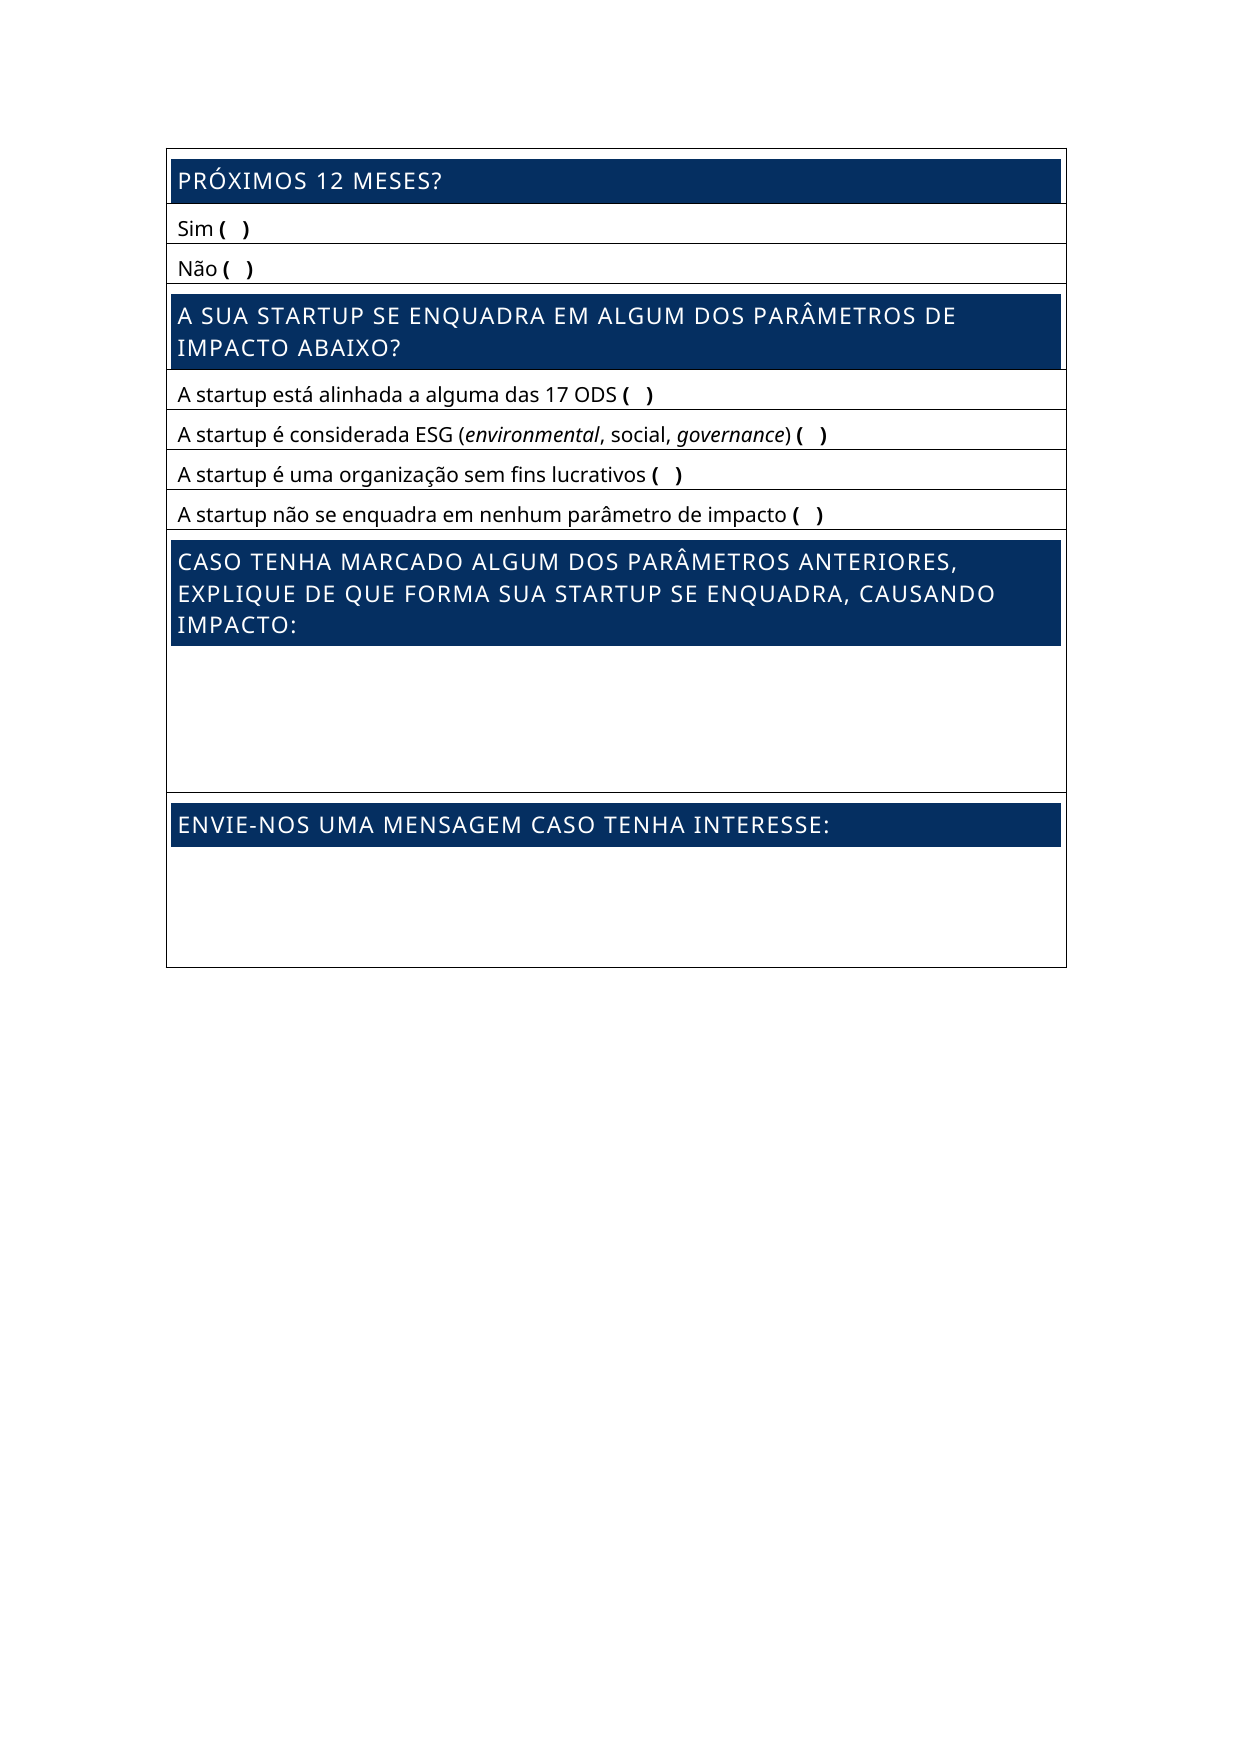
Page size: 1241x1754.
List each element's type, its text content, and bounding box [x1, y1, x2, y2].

table_cell A startup é uma organização sem fins lucrativos ( ) [167, 450, 1066, 489]
table_cell Envie-nos uma mensagem caso tenha interesse: [167, 793, 1066, 967]
table_cell A startup não se enquadra em nenhum parâmetro de impacto ( ) [167, 490, 1066, 529]
table_cell A startup é considerada ESG (environmental, social, governance) ( ) [167, 410, 1066, 449]
table_cell Sim ( ) [167, 204, 1066, 243]
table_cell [167, 149, 1066, 203]
table_cell A sua startup se enquadra em algum dos parâmetros de impacto abaixo? [167, 284, 1066, 369]
table_cell A startup está alinhada a alguma das 17 ODS ( ) [167, 370, 1066, 409]
table_cell Caso tenha marcado algum dos parâmetros anteriores, explique de que forma sua startup se enquadra, causando impacto: [167, 530, 1066, 792]
table_cell Não ( ) [167, 244, 1066, 283]
